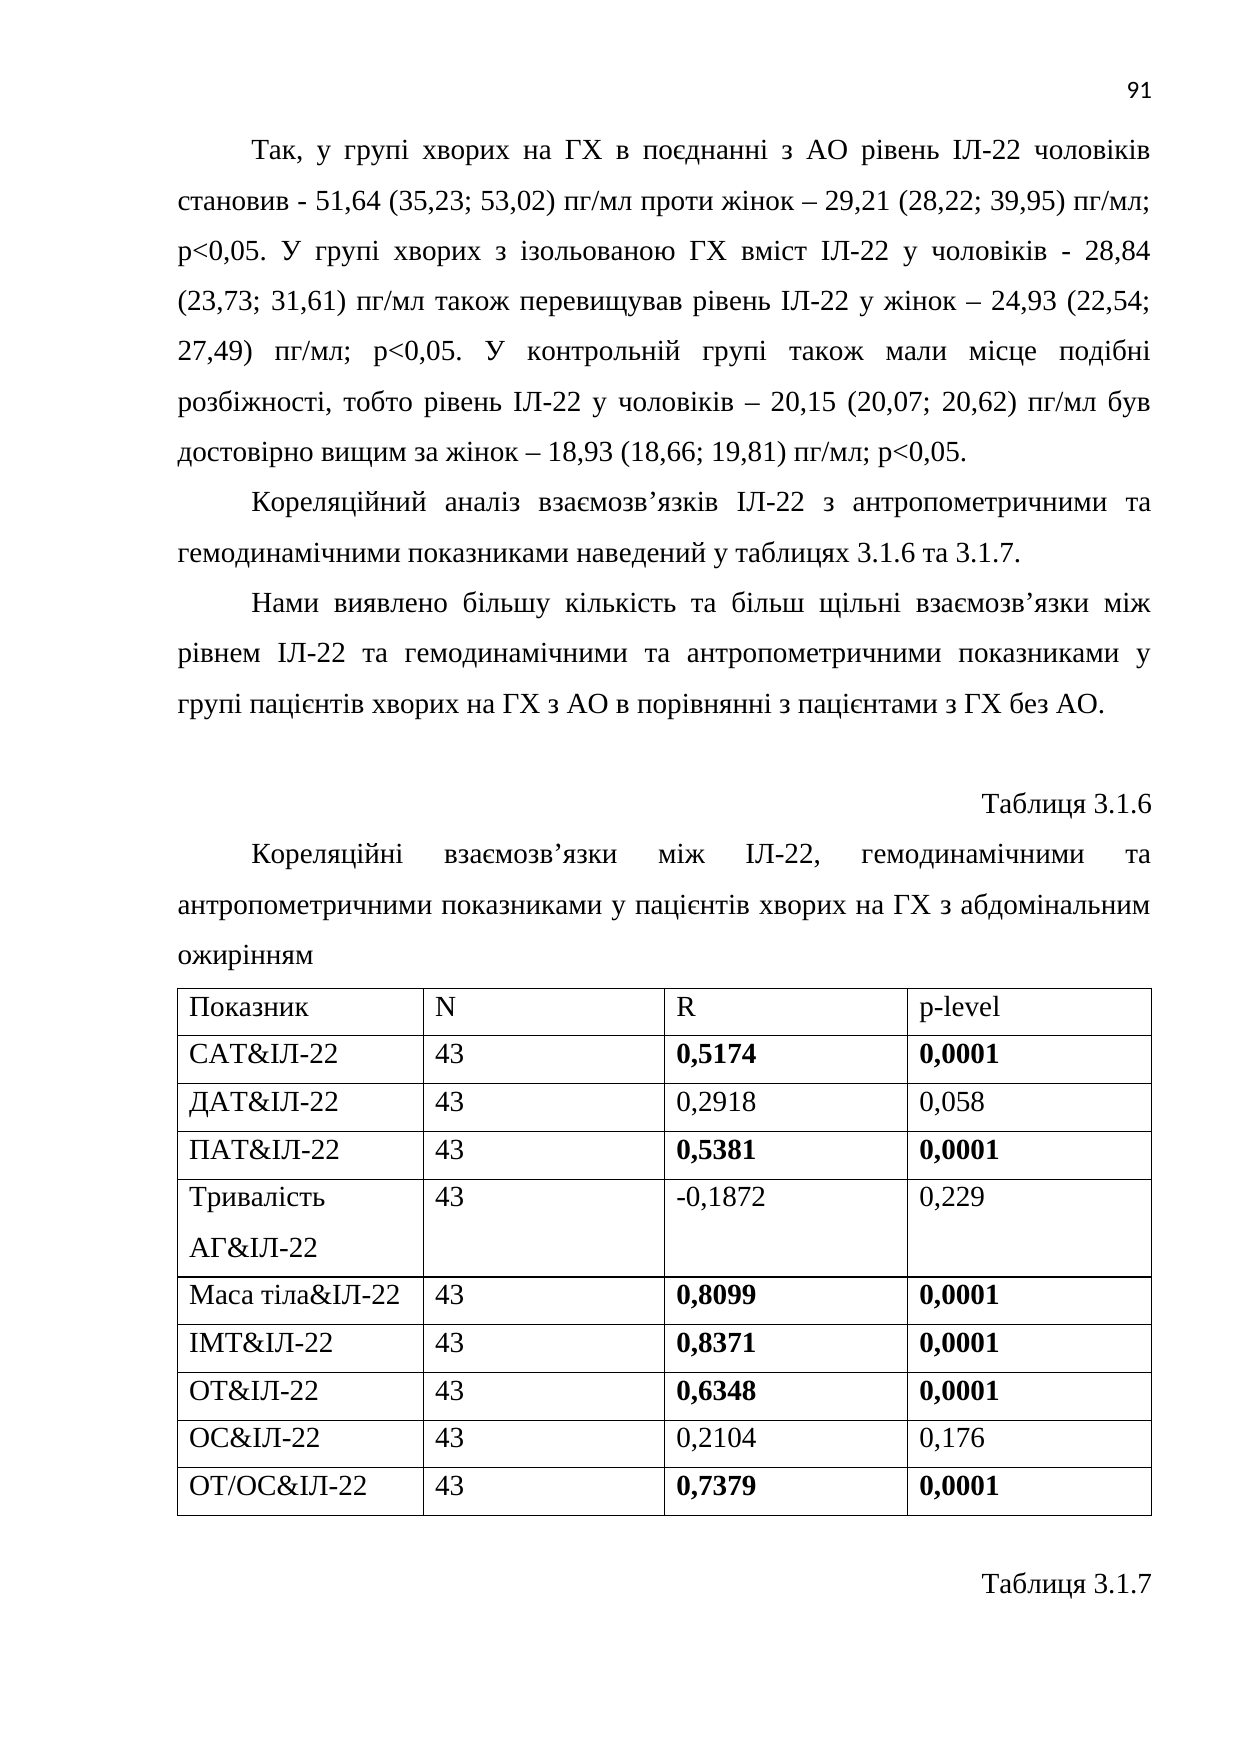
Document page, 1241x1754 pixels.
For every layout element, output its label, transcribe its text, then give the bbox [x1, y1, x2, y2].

text Таблиця 3.1.6 [177, 786, 1152, 820]
table_cell 43 [424, 1278, 664, 1324]
table_cell 0,0001 [908, 1373, 1151, 1419]
table_cell 0,8371 [665, 1325, 907, 1372]
table_cell 43 [424, 1421, 664, 1467]
text Кореляційні взаємозв’язки між ІЛ-22, гемодинамічними та антропометричними показниками у пацієнтів хворих на ГХ з абдомінальним ожирінням [177, 837, 1152, 971]
table_cell 43 [424, 1180, 664, 1276]
text Таблиця 3.1.7 [177, 1566, 1152, 1600]
table_cell 0,5381 [665, 1132, 907, 1178]
table_cell -0,1872 [665, 1180, 907, 1276]
table_cell 0,6348 [665, 1373, 907, 1419]
table_cell 0,2104 [665, 1421, 907, 1467]
table_cell 0,176 [908, 1421, 1151, 1467]
table_cell 0,0001 [908, 1132, 1151, 1178]
table_header p-level [908, 989, 1151, 1035]
table_header N [424, 989, 664, 1035]
table_cell 0,229 [908, 1180, 1151, 1276]
table_cell ІМТ&ІЛ-22 [178, 1325, 423, 1372]
table_header Показник [178, 989, 423, 1035]
table_cell 43 [424, 1325, 664, 1372]
text Так, у групі хворих на ГХ в поєднанні з АО рівень ІЛ-22 чоловіків становив - 51,64 (35,23; 53,02) пг/мл проти жінок – 29,21 (28,22; 39,95) пг/мл; р<0,05. У групі хворих з ізольованою ГХ вміст ІЛ-22 у чоловіків - 28,84 (23,73; 31,61) пг/мл також перевищував рівень ІЛ-22 у жінок – 24,93 (22,54; 27,49) пг/мл; р<0,05. У контрольній групі також мали місце подібні розбіжності, тобто рівень ІЛ-22 у чоловіків – 20,15 (20,07; 20,62) пг/мл був достовірно вищим за жінок – 18,93 (18,66; 19,81) пг/мл; р<0,05. [177, 132, 1152, 468]
table_cell 43 [424, 1036, 664, 1083]
table_cell Маса тіла&ІЛ-22 [178, 1278, 423, 1324]
table_cell 43 [424, 1373, 664, 1419]
table_header R [665, 989, 907, 1035]
table_cell САТ&ІЛ-22 [178, 1036, 423, 1083]
table_cell ПАТ&ІЛ-22 [178, 1132, 423, 1178]
text Нами виявлено більшу кількість та більш щільні взаємозв’язки між рівнем ІЛ-22 та гемодинамічними та антропометричними показниками у групі пацієнтів хворих на ГХ з АО в порівнянні з пацієнтами з ГХ без АО. [177, 585, 1152, 719]
table_cell 0,7379 [665, 1468, 907, 1515]
table_cell ОТ/ОС&ІЛ-22 [178, 1468, 423, 1515]
table_cell 0,0001 [908, 1468, 1151, 1515]
table_cell 43 [424, 1468, 664, 1515]
table_cell 0,0001 [908, 1278, 1151, 1324]
table_cell 0,8099 [665, 1278, 907, 1324]
table_cell 0,2918 [665, 1084, 907, 1131]
table_cell 43 [424, 1084, 664, 1131]
text Кореляційний аналіз взаємозв’язків ІЛ-22 з антропометричними та гемодинамічними показниками наведений у таблицях 3.1.6 та 3.1.7. [177, 484, 1152, 568]
table_cell 0,0001 [908, 1036, 1151, 1083]
table_cell ОС&ІЛ-22 [178, 1421, 423, 1467]
table_cell Тривалість АГ&ІЛ-22 [178, 1180, 423, 1276]
table_cell 0,058 [908, 1084, 1151, 1131]
table_cell ОТ&ІЛ-22 [178, 1373, 423, 1419]
table_cell ДАТ&ІЛ-22 [178, 1084, 423, 1131]
table_cell 0,0001 [908, 1325, 1151, 1372]
table_cell 43 [424, 1132, 664, 1178]
table_cell 0,5174 [665, 1036, 907, 1083]
